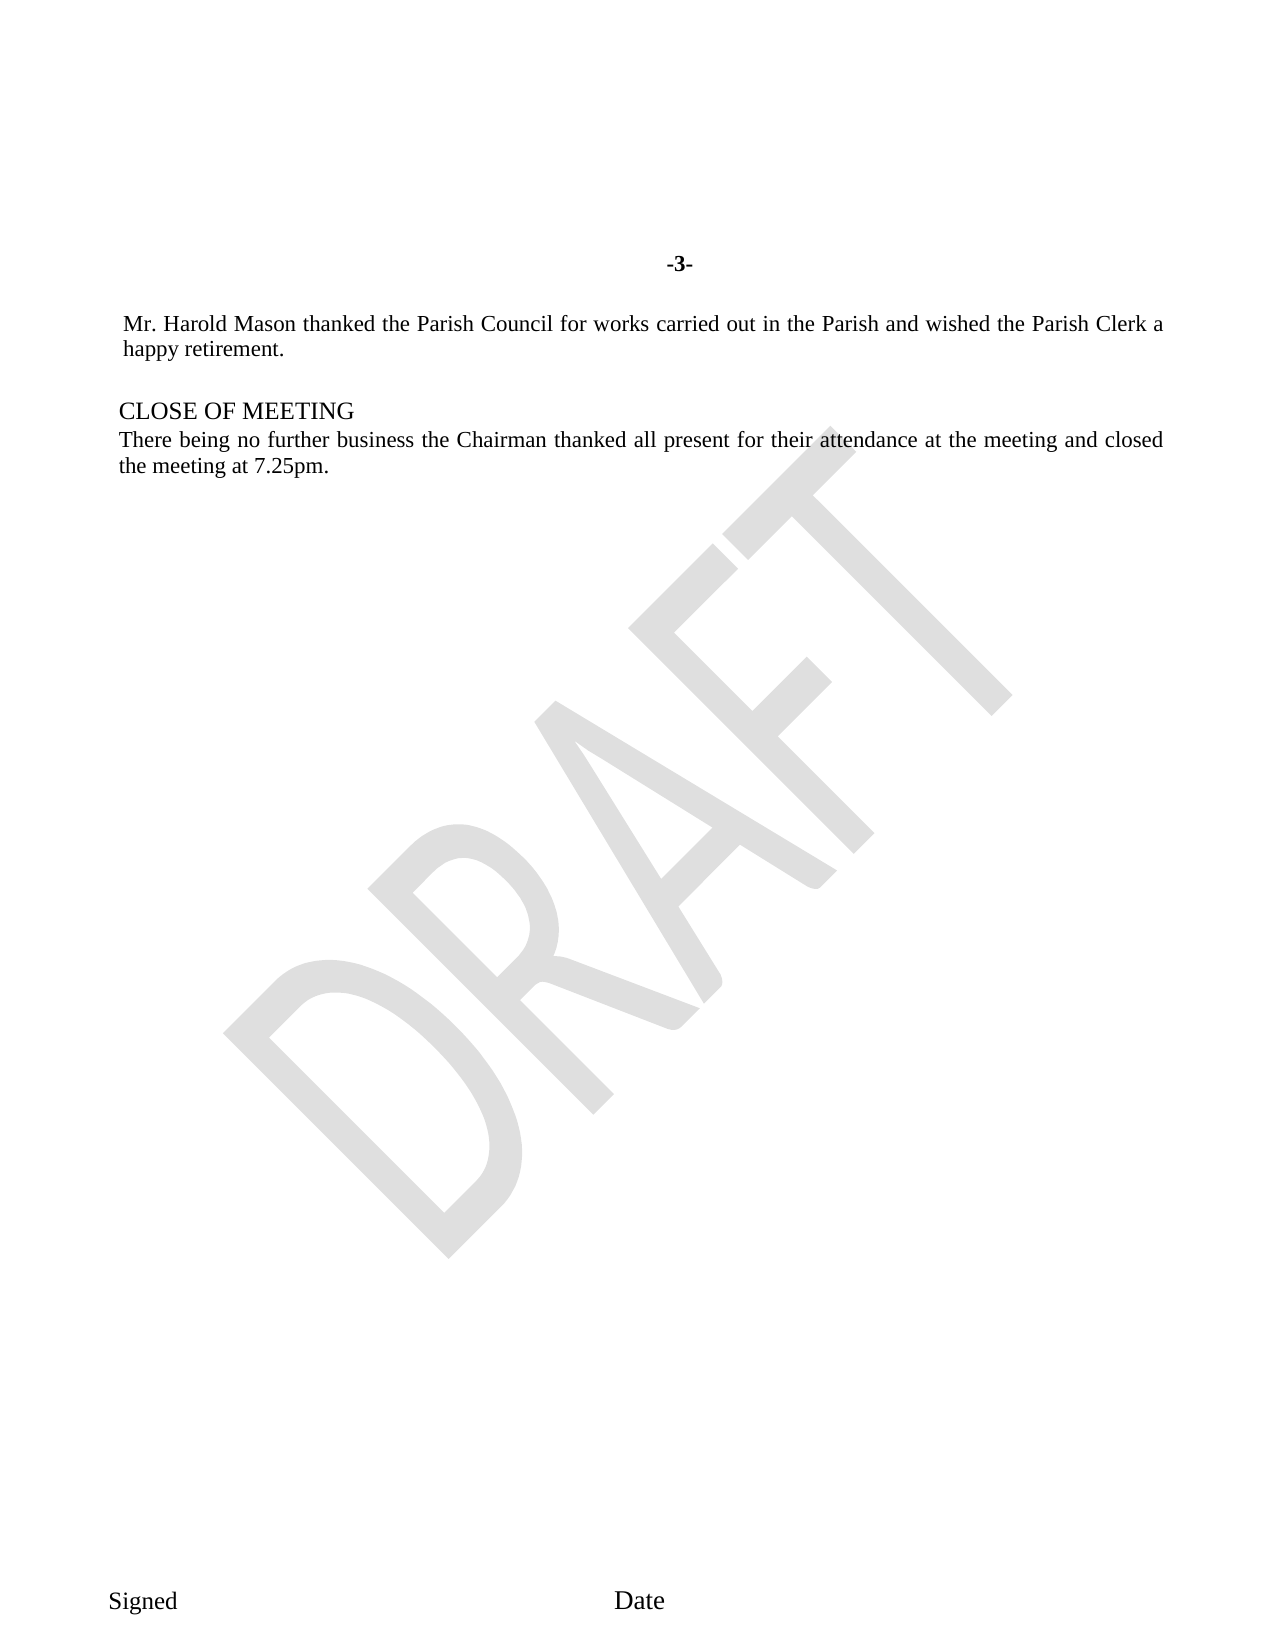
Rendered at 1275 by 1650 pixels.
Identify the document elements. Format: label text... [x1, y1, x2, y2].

subtitle CLOSE OF MEETING [118, 396, 1171, 425]
text There being no further business the Chairman thanked all present for their attendance at the meeting and closed the meeting at 7.25pm. [118, 427, 1166, 478]
text -3- [194, 251, 1166, 276]
text Mr. Harold Mason thanked the Parish Council for works carried out in the Parish and wished the Parish Clerk a happy retirement. [123, 311, 1166, 362]
